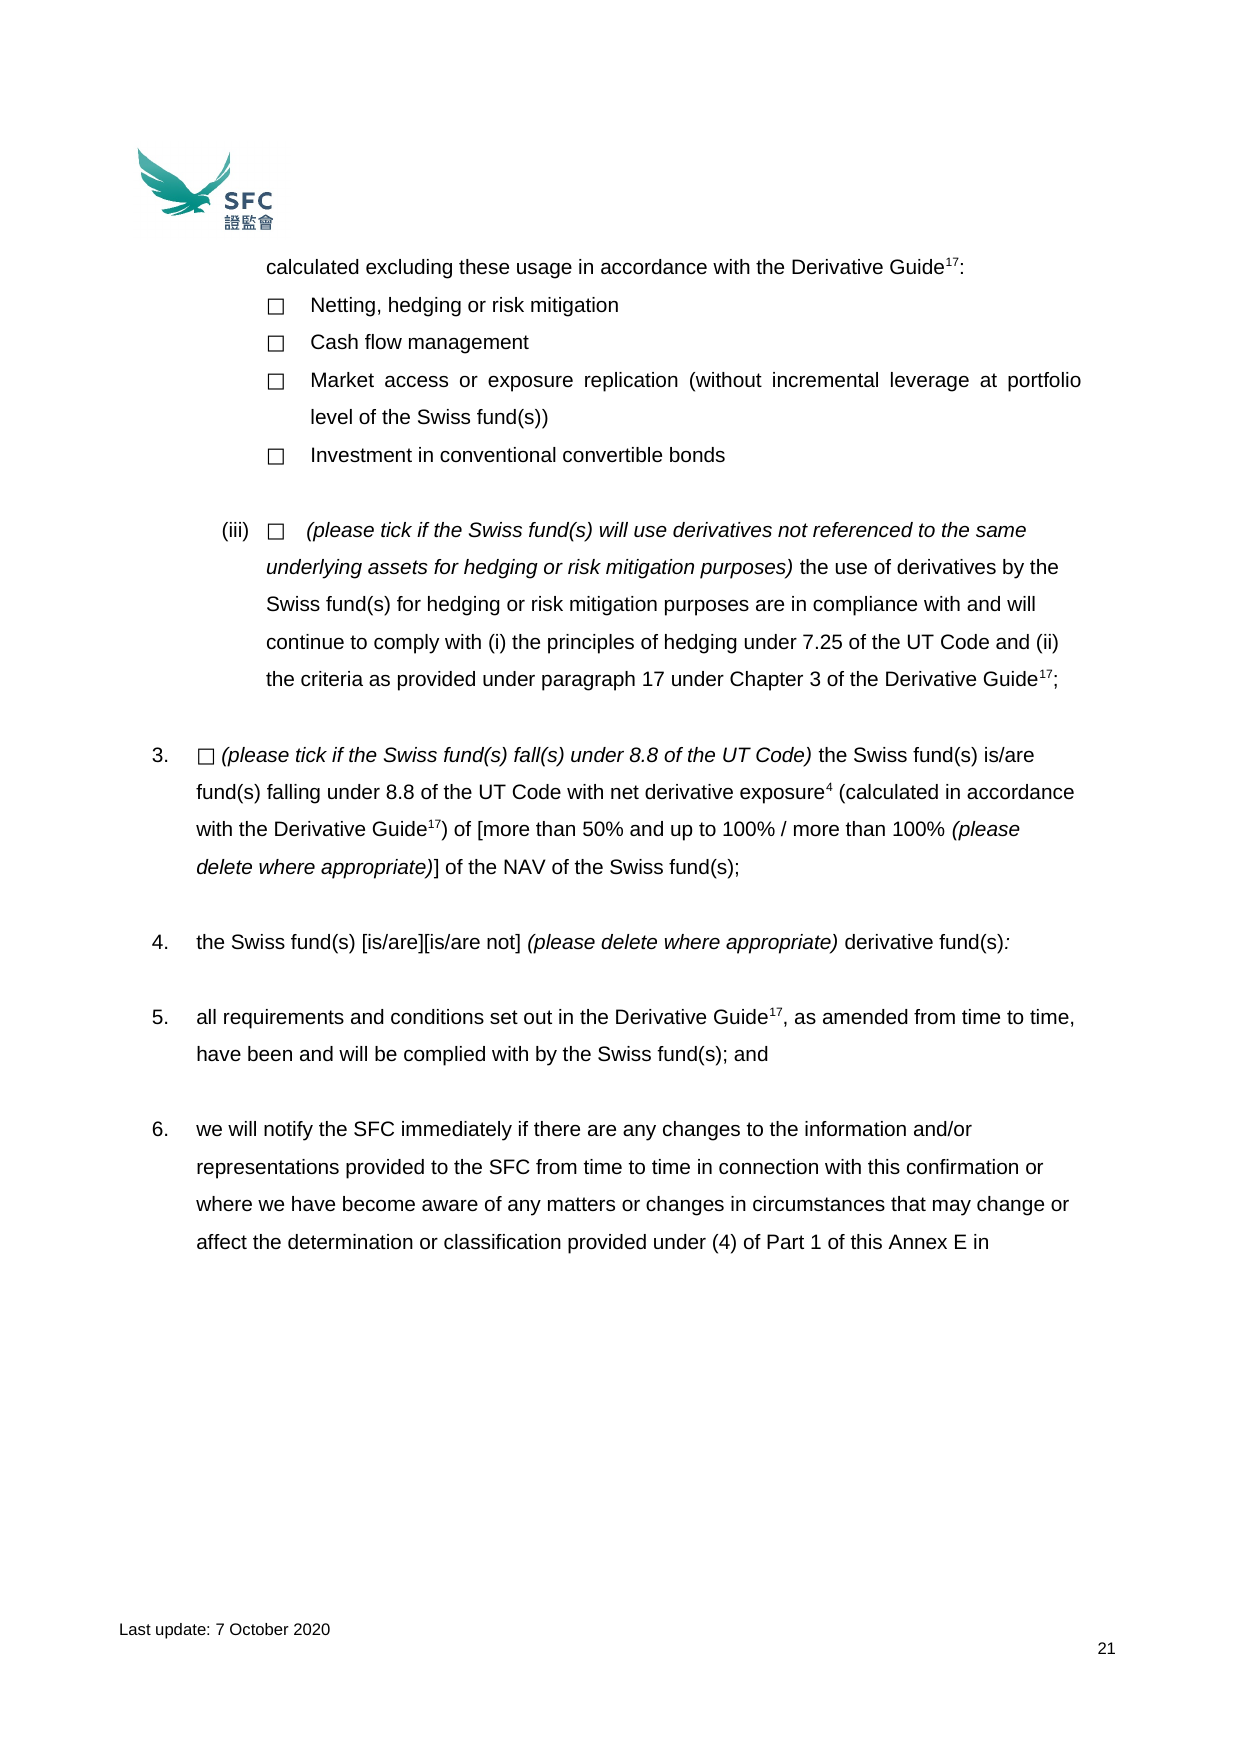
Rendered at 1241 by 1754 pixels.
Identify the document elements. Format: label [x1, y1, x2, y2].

picture [132, 141, 291, 240]
table_cell [133, 239, 1117, 1268]
